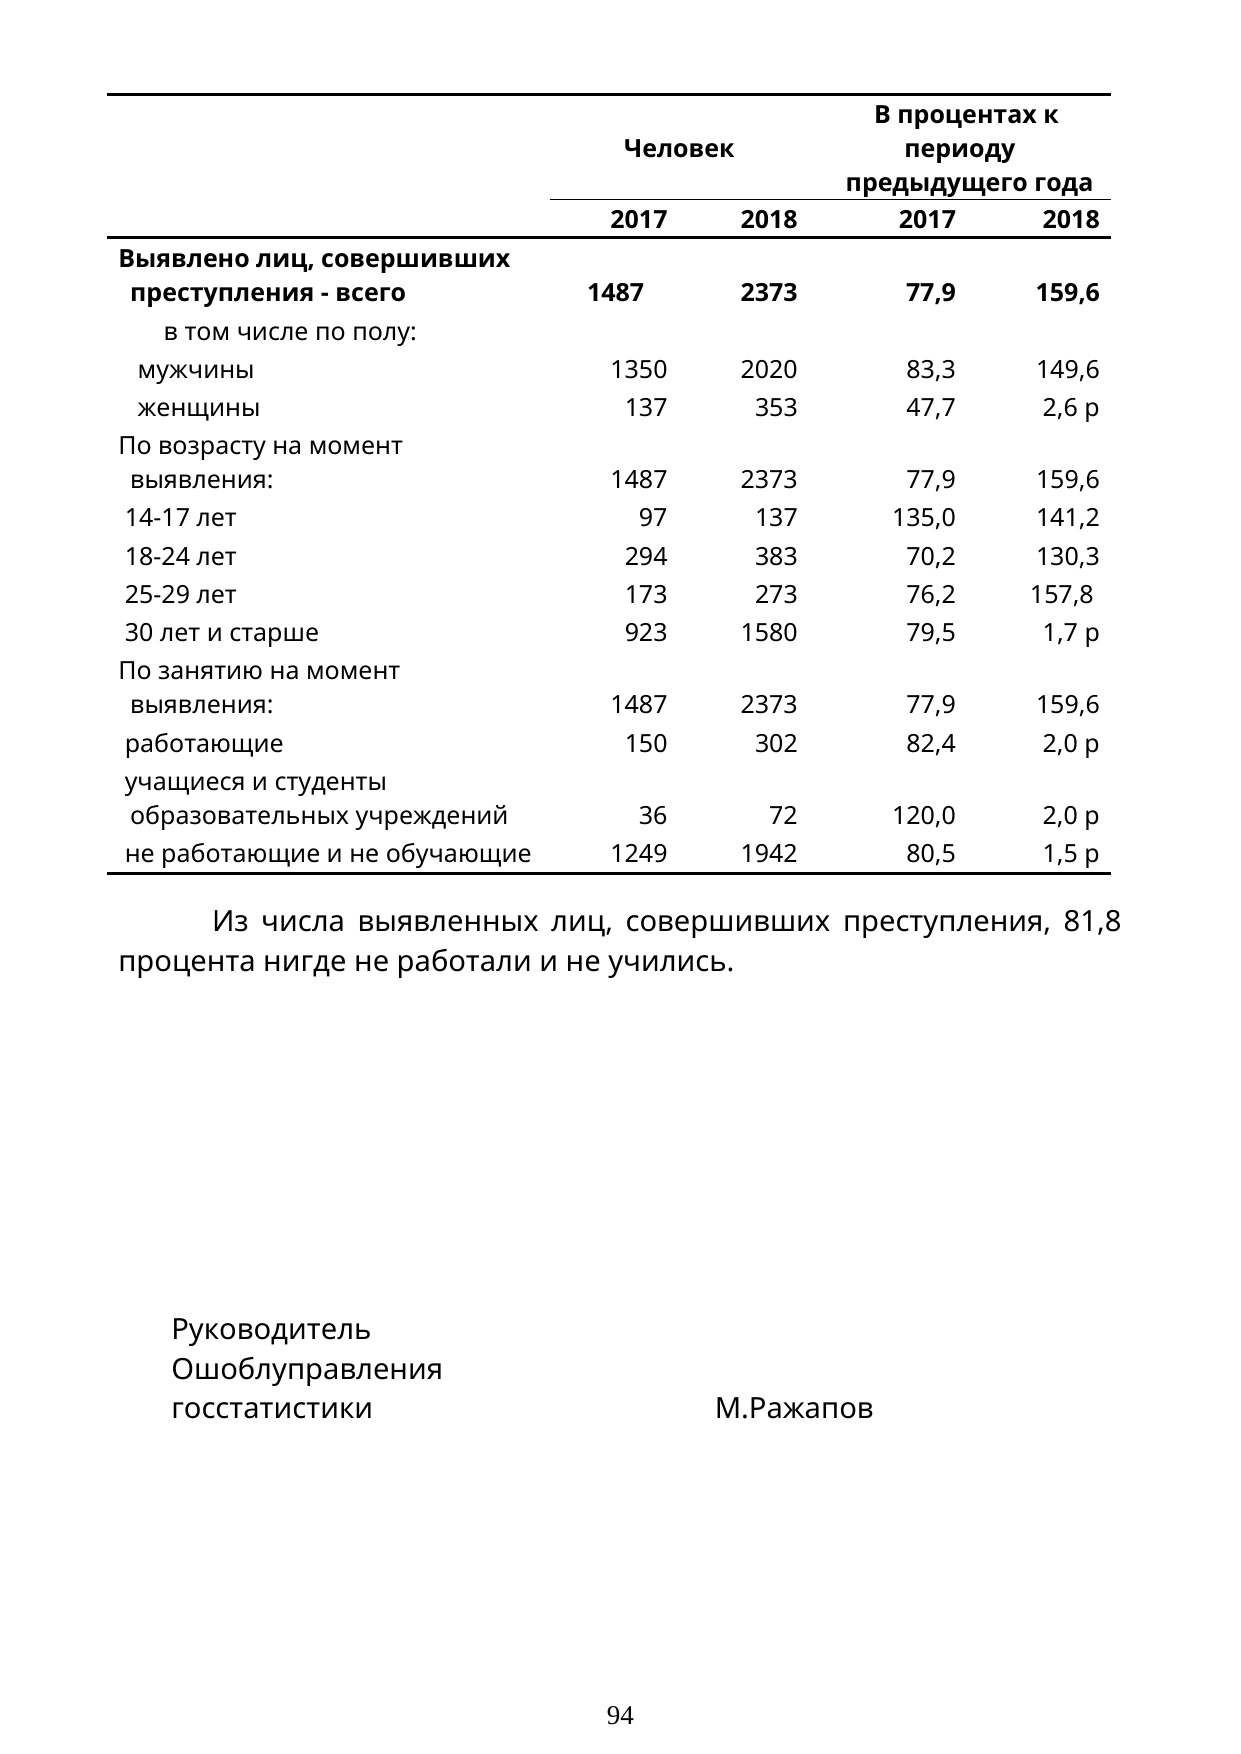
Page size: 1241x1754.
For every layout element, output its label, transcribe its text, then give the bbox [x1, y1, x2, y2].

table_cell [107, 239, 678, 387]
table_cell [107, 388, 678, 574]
text госстатистики М.Ражапов [118, 1388, 1122, 1427]
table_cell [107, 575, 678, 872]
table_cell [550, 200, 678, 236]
text Руководитель [118, 1308, 1122, 1348]
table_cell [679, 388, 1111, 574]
text Из числа выявленных лиц, совершивших преступления, 81,8 процента нигде не работали и не учились. [118, 900, 1122, 979]
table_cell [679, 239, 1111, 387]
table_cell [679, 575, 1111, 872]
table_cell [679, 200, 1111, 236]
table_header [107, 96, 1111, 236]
text Ошоблуправления [118, 1348, 1122, 1388]
